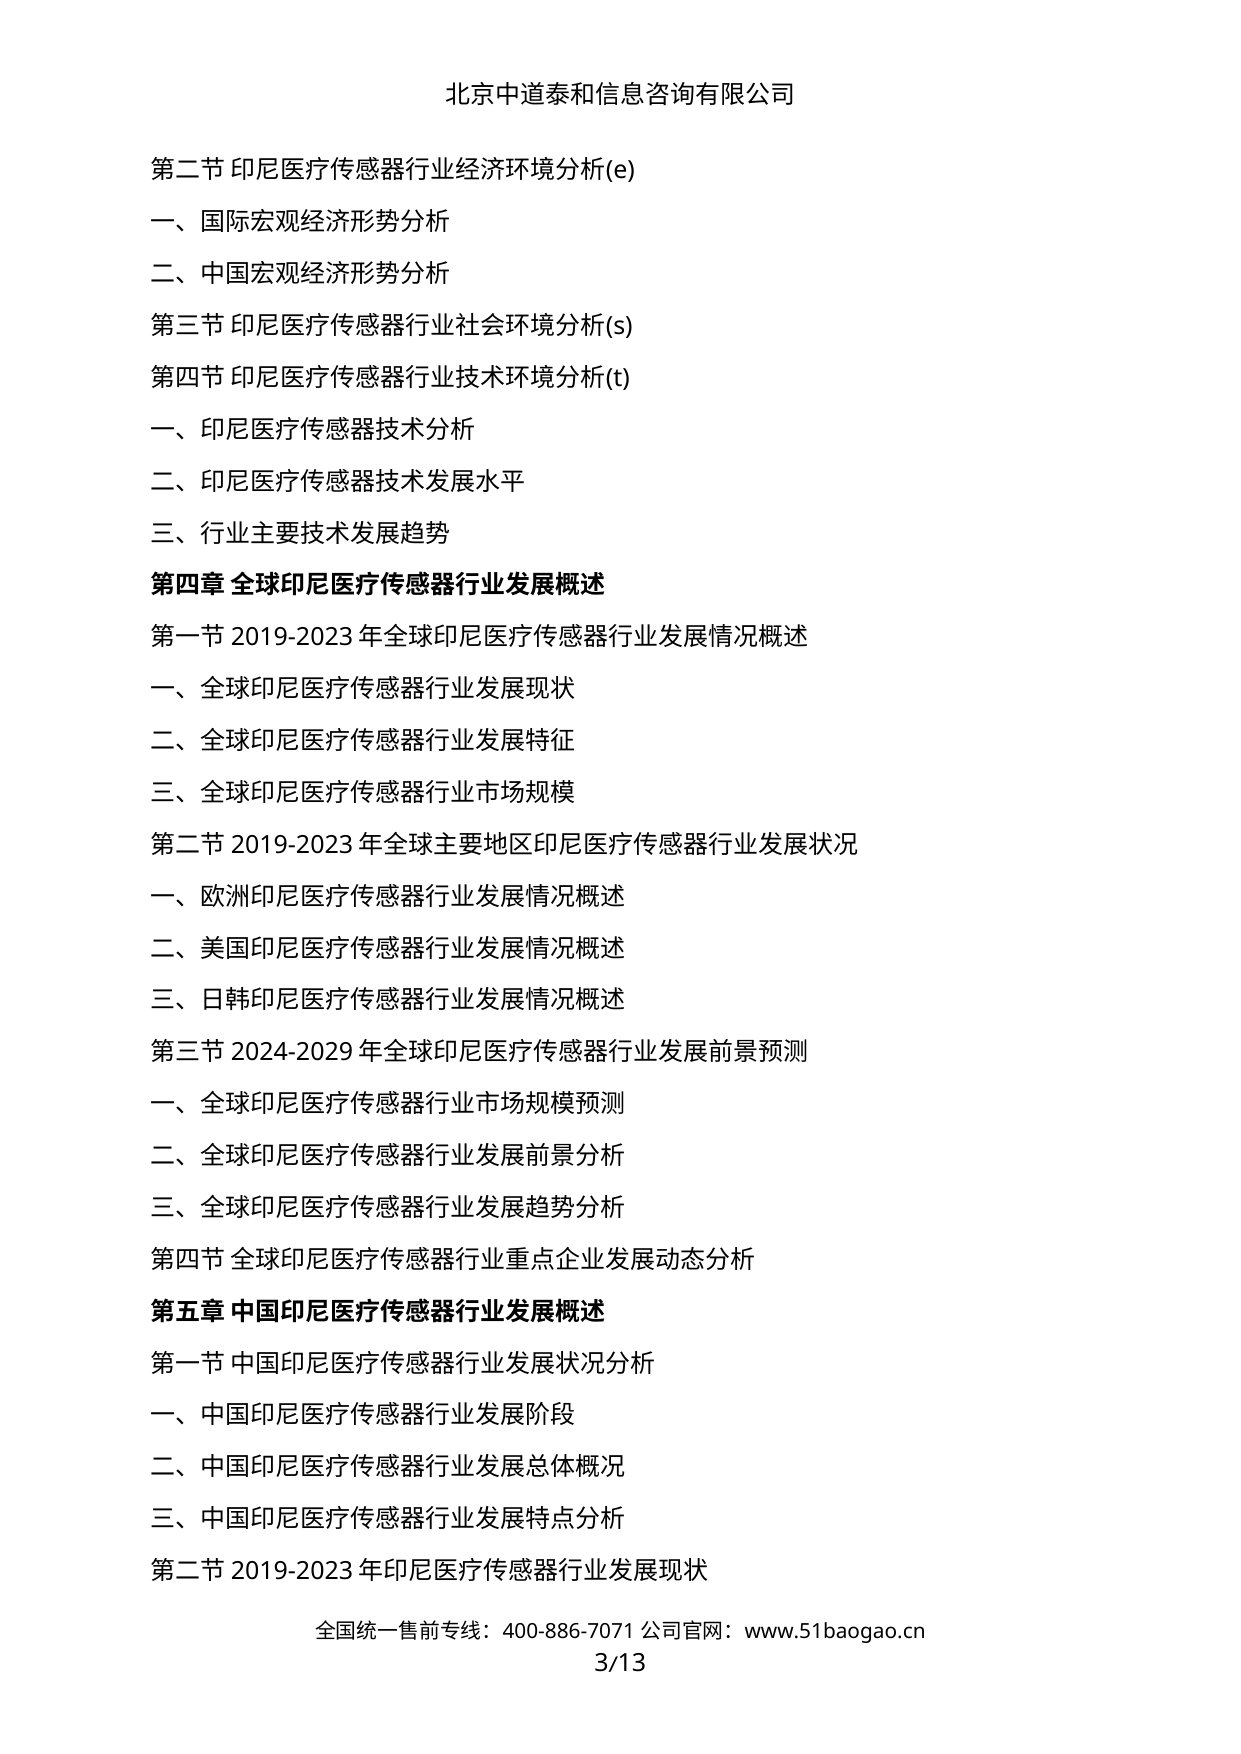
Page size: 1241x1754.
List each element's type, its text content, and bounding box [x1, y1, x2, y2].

text 第一节 2019-2023年全球印尼医疗传感器行业发展情况概述 [150, 617, 1090, 653]
text 一、全球印尼医疗传感器行业发展现状 [150, 669, 1090, 705]
text 第三节 2024-2029年全球印尼医疗传感器行业发展前景预测 [150, 1032, 1090, 1068]
text 第一节 中国印尼医疗传感器行业发展状况分析 [150, 1343, 1090, 1379]
text 二、中国印尼医疗传感器行业发展总体概况 [150, 1447, 1090, 1483]
text 一、中国印尼医疗传感器行业发展阶段 [150, 1395, 1090, 1431]
text 二、全球印尼医疗传感器行业发展特征 [150, 721, 1090, 757]
text 第二节 2019-2023年全球主要地区印尼医疗传感器行业发展状况 [150, 824, 1090, 861]
text 三、全球印尼医疗传感器行业发展趋势分析 [150, 1187, 1090, 1224]
text 三、全球印尼医疗传感器行业市场规模 [150, 772, 1090, 809]
text 第五章 中国印尼医疗传感器行业发展概述 [150, 1291, 1090, 1327]
text 第四章 全球印尼医疗传感器行业发展概述 [150, 565, 1090, 601]
text 第四节 印尼医疗传感器行业技术环境分析(t) [150, 357, 1090, 394]
text 一、全球印尼医疗传感器行业市场规模预测 [150, 1084, 1090, 1120]
text 三、行业主要技术发展趋势 [150, 513, 1090, 549]
text 二、中国宏观经济形势分析 [150, 254, 1090, 290]
text 一、国际宏观经济形势分析 [150, 202, 1090, 238]
text 第三节 印尼医疗传感器行业社会环境分析(s) [150, 306, 1090, 342]
text 一、印尼医疗传感器技术分析 [150, 409, 1090, 446]
text 第二节 2019-2023年印尼医疗传感器行业发展现状 [150, 1551, 1090, 1587]
text 第四节 全球印尼医疗传感器行业重点企业发展动态分析 [150, 1239, 1090, 1276]
text 一、欧洲印尼医疗传感器行业发展情况概述 [150, 876, 1090, 912]
text 三、日韩印尼医疗传感器行业发展情况概述 [150, 980, 1090, 1016]
text 三、中国印尼医疗传感器行业发展特点分析 [150, 1499, 1090, 1535]
text 二、印尼医疗传感器技术发展水平 [150, 461, 1090, 497]
text 第二节 印尼医疗传感器行业经济环境分析(e) [150, 150, 1090, 186]
text 二、全球印尼医疗传感器行业发展前景分析 [150, 1136, 1090, 1172]
text 二、美国印尼医疗传感器行业发展情况概述 [150, 928, 1090, 964]
